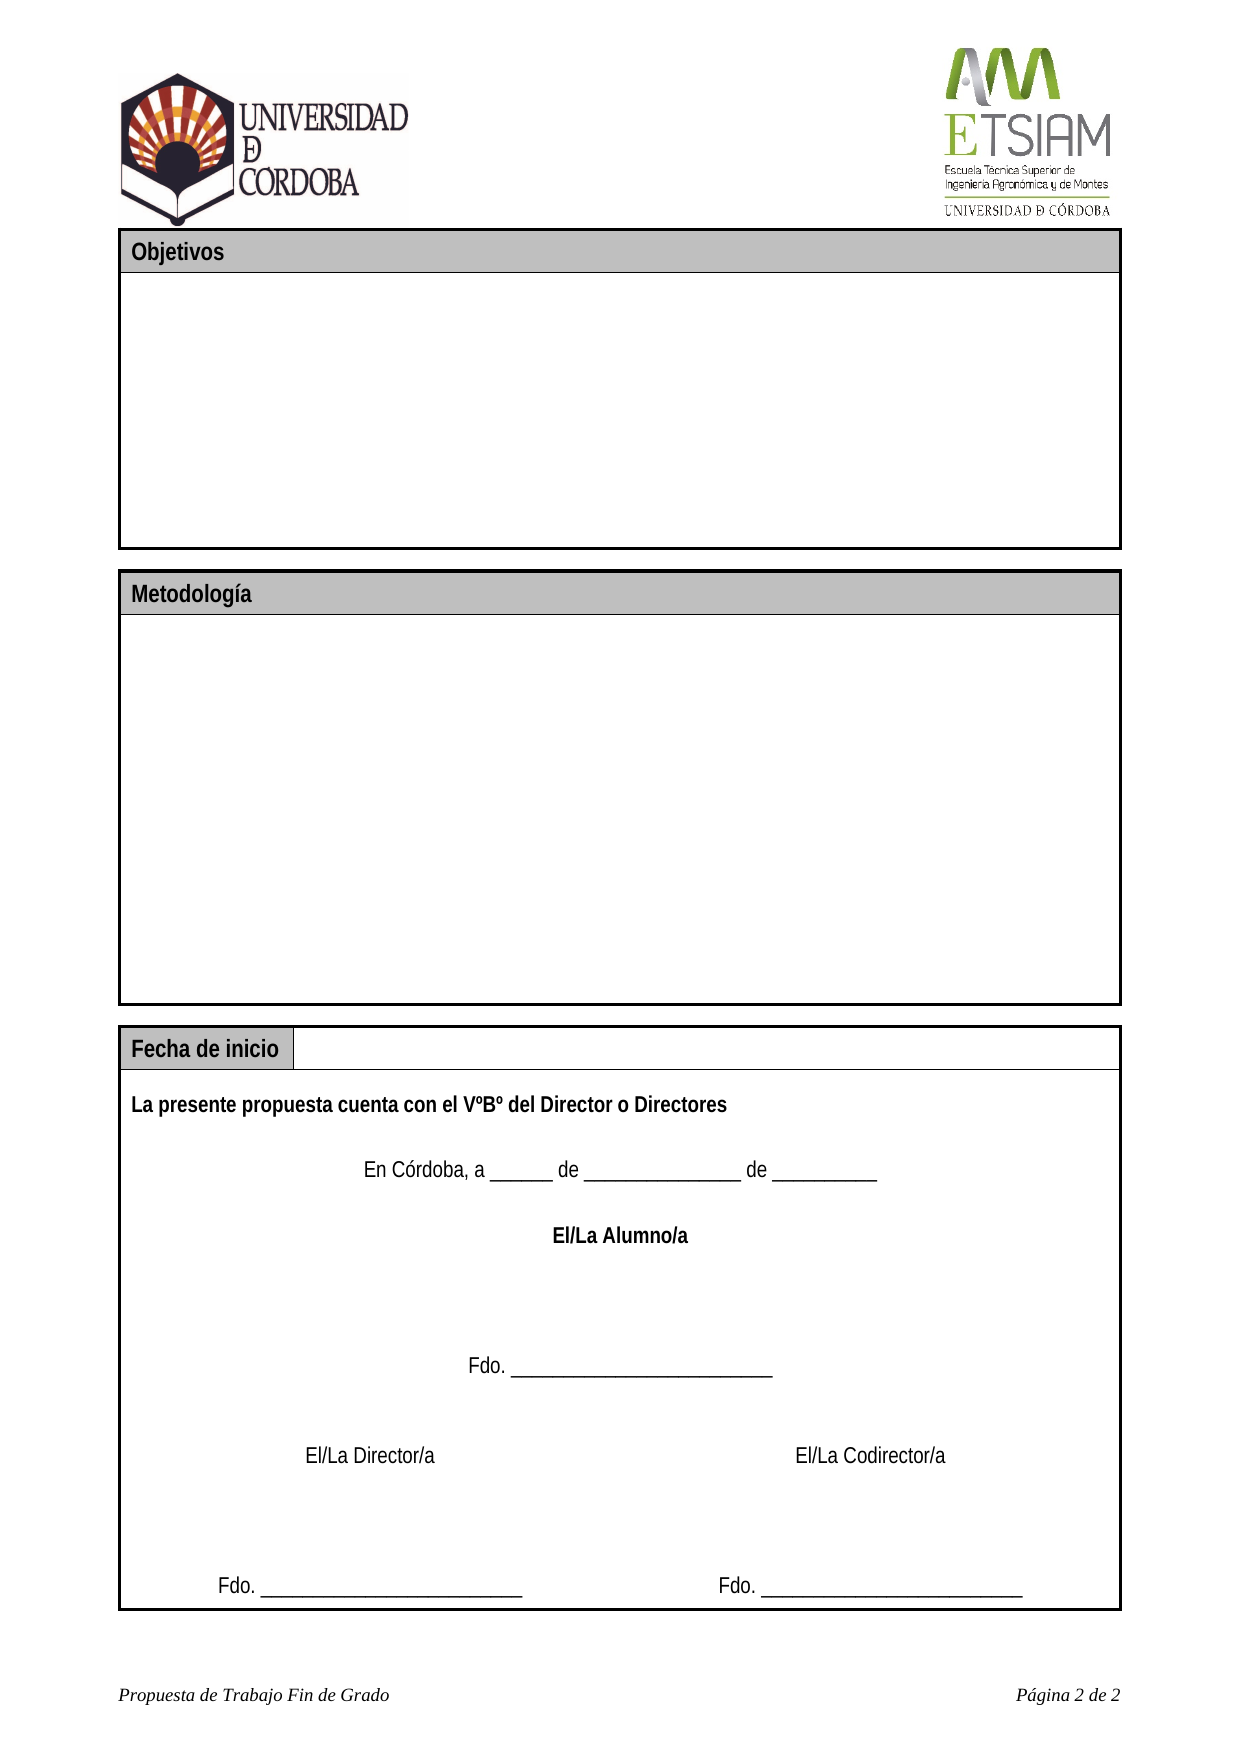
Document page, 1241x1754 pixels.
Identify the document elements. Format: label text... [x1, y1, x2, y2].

picture [118, 73, 409, 228]
table_header Objetivos [121, 231, 1119, 272]
table_cell [121, 273, 1119, 547]
table_header Fecha de inicio [121, 1028, 293, 1069]
table_header Metodología [121, 573, 1119, 614]
table_cell La presente propuesta cuenta con el VºBº del Director o Directores En Córdoba, a ______ de _______________ de __________ El/La Alumno/a Fdo. _________________________ [121, 1070, 1119, 1432]
table_cell El/La Director/a Fdo. _________________________ [121, 1433, 620, 1608]
picture [931, 36, 1119, 224]
table_cell El/La Codirector/a Fdo. _________________________ [620, 1433, 1119, 1608]
table_cell [121, 615, 1119, 1002]
table_header [294, 1028, 1119, 1069]
